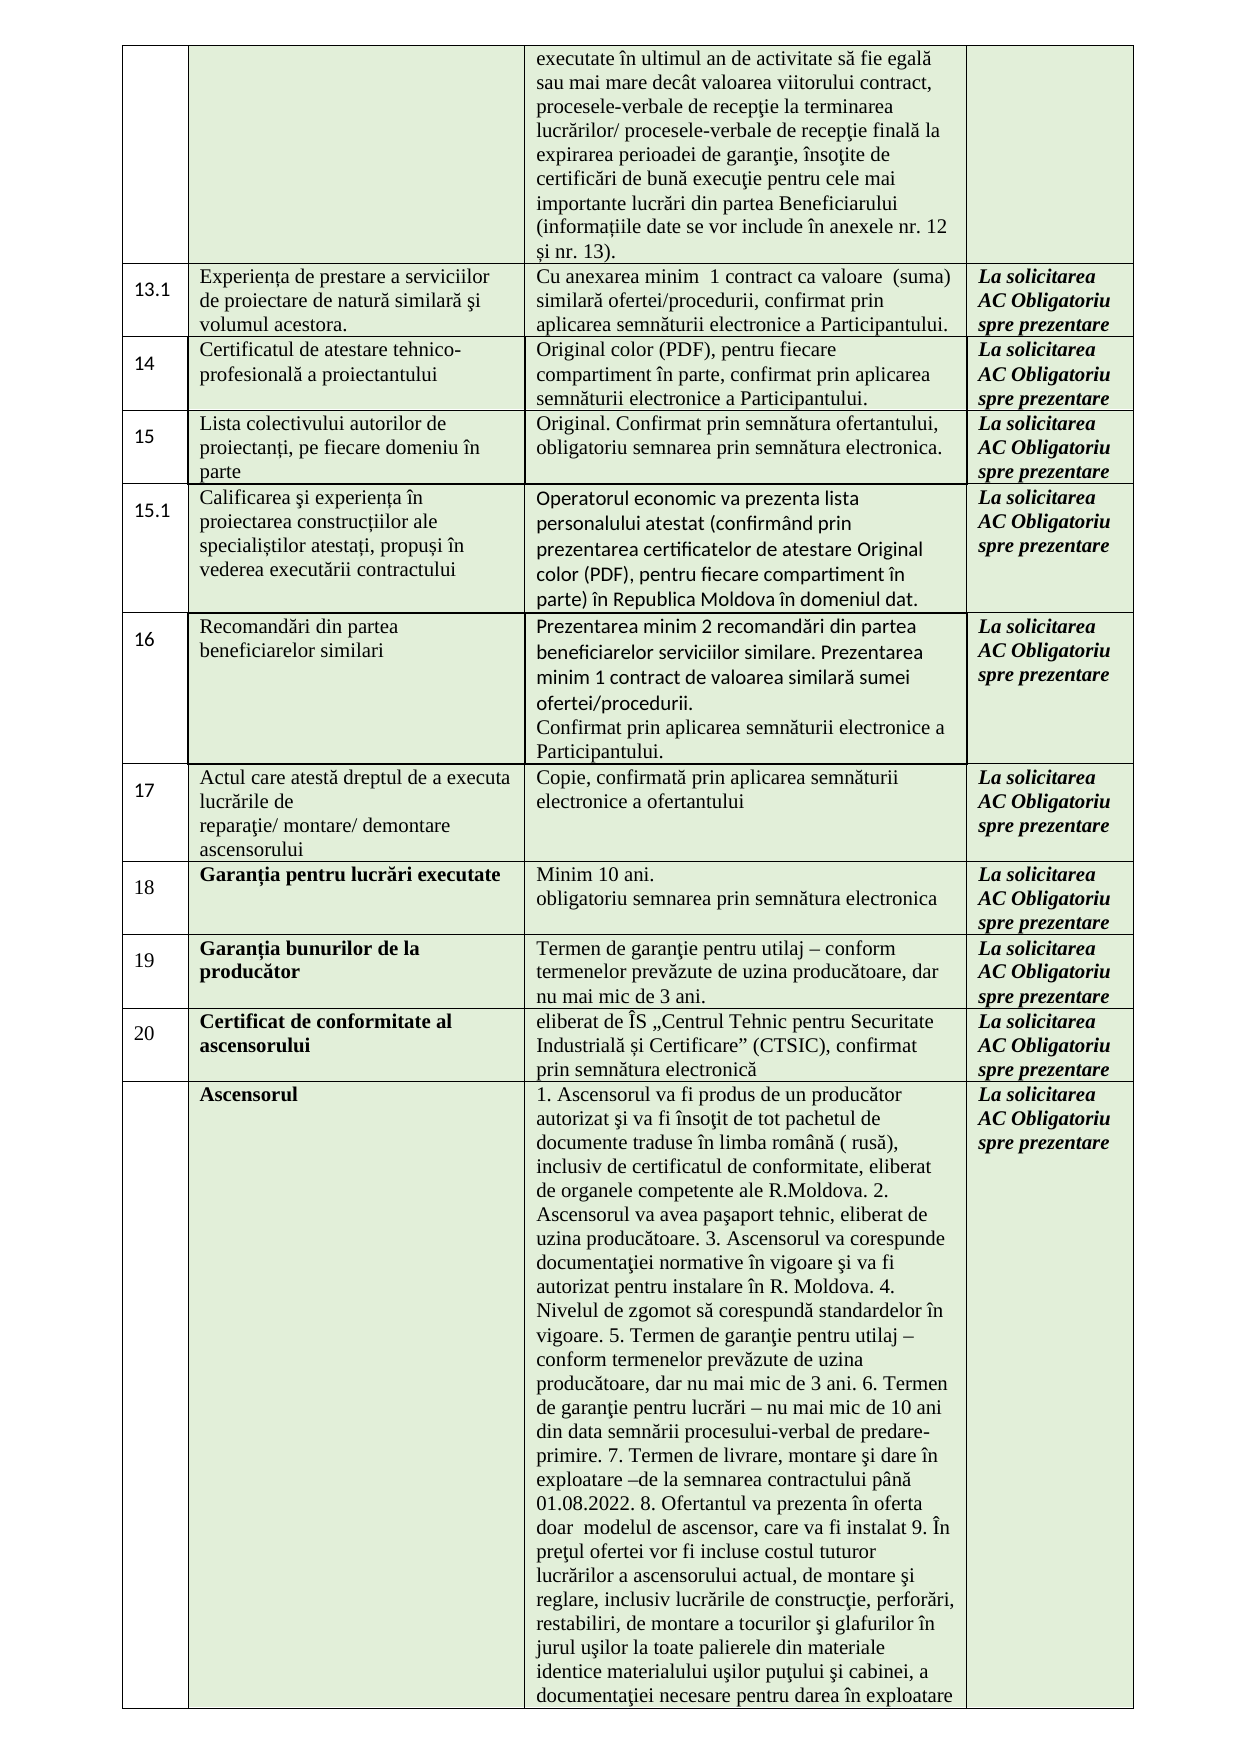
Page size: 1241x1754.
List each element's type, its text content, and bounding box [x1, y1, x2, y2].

table_cell Minim 10 ani. obligatoriu semnarea prin semnătura electronica [525, 862, 966, 934]
table_cell Experiența de prestare a serviciilor de proiectare de natură similară şi volumul acestora. [189, 264, 524, 336]
table_cell 13 [123, 46, 188, 263]
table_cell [967, 46, 1133, 263]
table_cell Certificat de conformitate al ascensorului [189, 1009, 524, 1081]
table_cell La solicitarea AC Obligatoriu spre prezentare [968, 613, 1133, 763]
table_cell 17 [123, 764, 188, 861]
table_cell 16 [123, 613, 187, 763]
table_cell Ascensorul [189, 1082, 524, 1707]
table_cell Calificarea şi experiența în proiectarea construcțiilor ale specialiștilor atestați, propuși în vederea executării contractului [189, 485, 524, 612]
table_cell Actul care atestă dreptul de a executa lucrările de reparaţie/ montare/ demontare ascensorului [189, 765, 524, 861]
table_cell 18 [123, 862, 188, 934]
table_cell Original color (PDF), pentru fiecare compartiment în parte, confirmat prin aplicarea semnăturii electronice a Participantului. [526, 337, 966, 409]
table_cell eliberat de ÎS „Centrul Tehnic pentru Securitate Industrială și Certificare” (CTSIC), confirmat prin semnătura electronică [525, 1009, 966, 1081]
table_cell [525, 1082, 966, 1707]
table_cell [525, 46, 966, 263]
table_cell Copie, confirmată prin aplicarea semnăturii electronice a ofertantului [525, 765, 966, 861]
table_cell Lista colectivului autorilor de proiectanți, pe fiecare domeniu în parte [189, 411, 524, 483]
table_cell Original. Confirmat prin semnătura ofertantului, obligatoriu semnarea prin semnătura electronica. [526, 411, 966, 483]
table_cell 19 [123, 935, 188, 1008]
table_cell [967, 1082, 1133, 1707]
table_cell La solicitarea AC Obligatoriu spre prezentare [967, 484, 1133, 612]
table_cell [189, 46, 524, 263]
table_cell La solicitarea AC Obligatoriu spre prezentare [968, 337, 1133, 409]
table_cell Prezentarea minim 2 recomandări din partea beneficiarelor serviciilor similare. Prezentarea minim 1 contract de valoarea similară sumei ofertei/procedurii. Confirmat prin aplicarea semnăturii electronice a Participantului. [526, 614, 966, 763]
table_cell Operatorul economic va prezenta lista personalului atestat (confirmând prin prezentarea certificatelor de atestare Original color (PDF), pentru fiecare compartiment în parte) în Republica Moldova în domeniul dat. [525, 485, 966, 612]
table_cell Garanția pentru lucrări executate [189, 862, 524, 934]
table_cell Cu anexarea minim 1 contract ca valoare (suma) similară ofertei/procedurii, confirmat prin aplicarea semnăturii electronice a Participantului. [525, 264, 966, 336]
table_cell 15 [123, 411, 187, 483]
table_cell La solicitarea AC Obligatoriu spre prezentare [967, 1009, 1133, 1081]
table_cell Recomandări din partea beneficiarelor similari [189, 614, 524, 763]
table_cell Certificatul de atestare tehnico-profesională a proiectantului [189, 337, 524, 409]
table_cell Termen de garanţie pentru utilaj – conform termenelor prevăzute de uzina producătoare, dar nu mai mic de 3 ani. [525, 935, 966, 1008]
table_cell La solicitarea AC Obligatoriu spre prezentare [967, 935, 1133, 1008]
table_cell Garanția bunurilor de la producător [189, 935, 524, 1008]
table_cell La solicitarea AC Obligatoriu spre prezentare [967, 264, 1133, 336]
table_cell 13.1 [123, 264, 188, 336]
table_cell 15.1 [123, 484, 188, 612]
table_cell 20 [123, 1009, 188, 1081]
table_cell [123, 1082, 188, 1707]
table_cell 14 [123, 337, 187, 409]
table_cell La solicitarea AC Obligatoriu spre prezentare [968, 411, 1133, 483]
table_cell La solicitarea AC Obligatoriu spre prezentare [967, 764, 1133, 861]
table_cell La solicitarea AC Obligatoriu spre prezentare [967, 862, 1133, 934]
